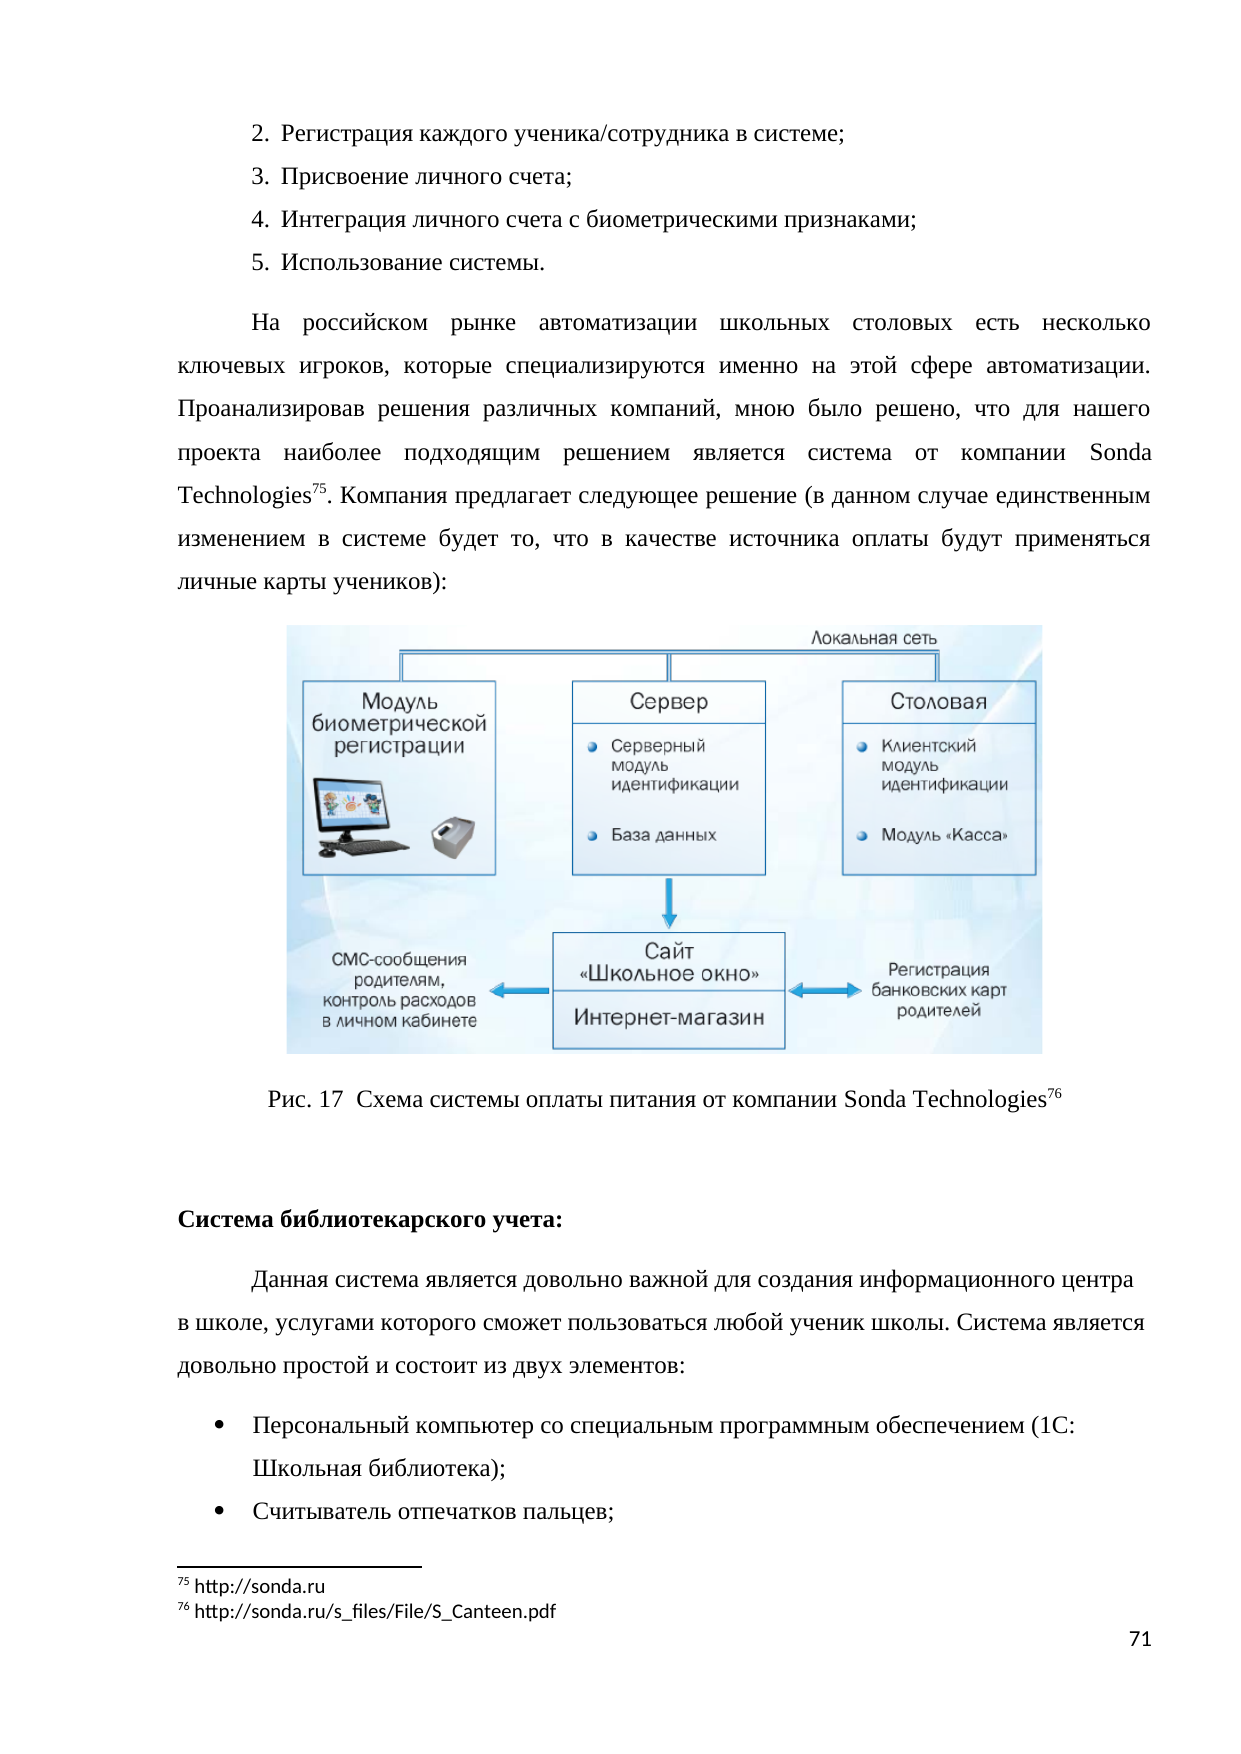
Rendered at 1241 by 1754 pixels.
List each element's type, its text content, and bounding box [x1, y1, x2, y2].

list Персональный компьютер со специальным программным обеспечением (1С: Школьная библиотека); [215, 1410, 1152, 1482]
list Считыватель отпечатков пальцев; [215, 1496, 1152, 1525]
list Схема системы оплаты питания от компании Sonda Technologies [177, 1084, 1152, 1113]
text Система библиотекарского учета: [177, 1204, 1152, 1233]
list Использование системы. [251, 247, 1152, 276]
text На российском рынке автоматизации школьных столовых есть несколько ключевых игроков, которые специализируются именно на этой сфере автоматизации. Проанализировав решения различных компаний, мною было решено, что для нашего проекта наиболее подходящим решением является система от компании Sonda Technologies. Компания предлагает следующее решение (в данном случае единственным изменением в системе будет то, что в качестве источника оплаты будут применяться личные карты учеников): [177, 307, 1152, 595]
text Данная система является довольно важной для создания информационного центра в школе, услугами которого сможет пользоваться любой ученик школы. Система является довольно простой и состоит из двух элементов: [177, 1264, 1152, 1379]
picture [286, 625, 1043, 1054]
list Интеграция личного счета с биометрическими признаками; [251, 204, 1152, 233]
list Присвоение личного счета; [251, 161, 1152, 190]
list Регистрация каждого ученика/сотрудника в системе; [251, 118, 1152, 147]
